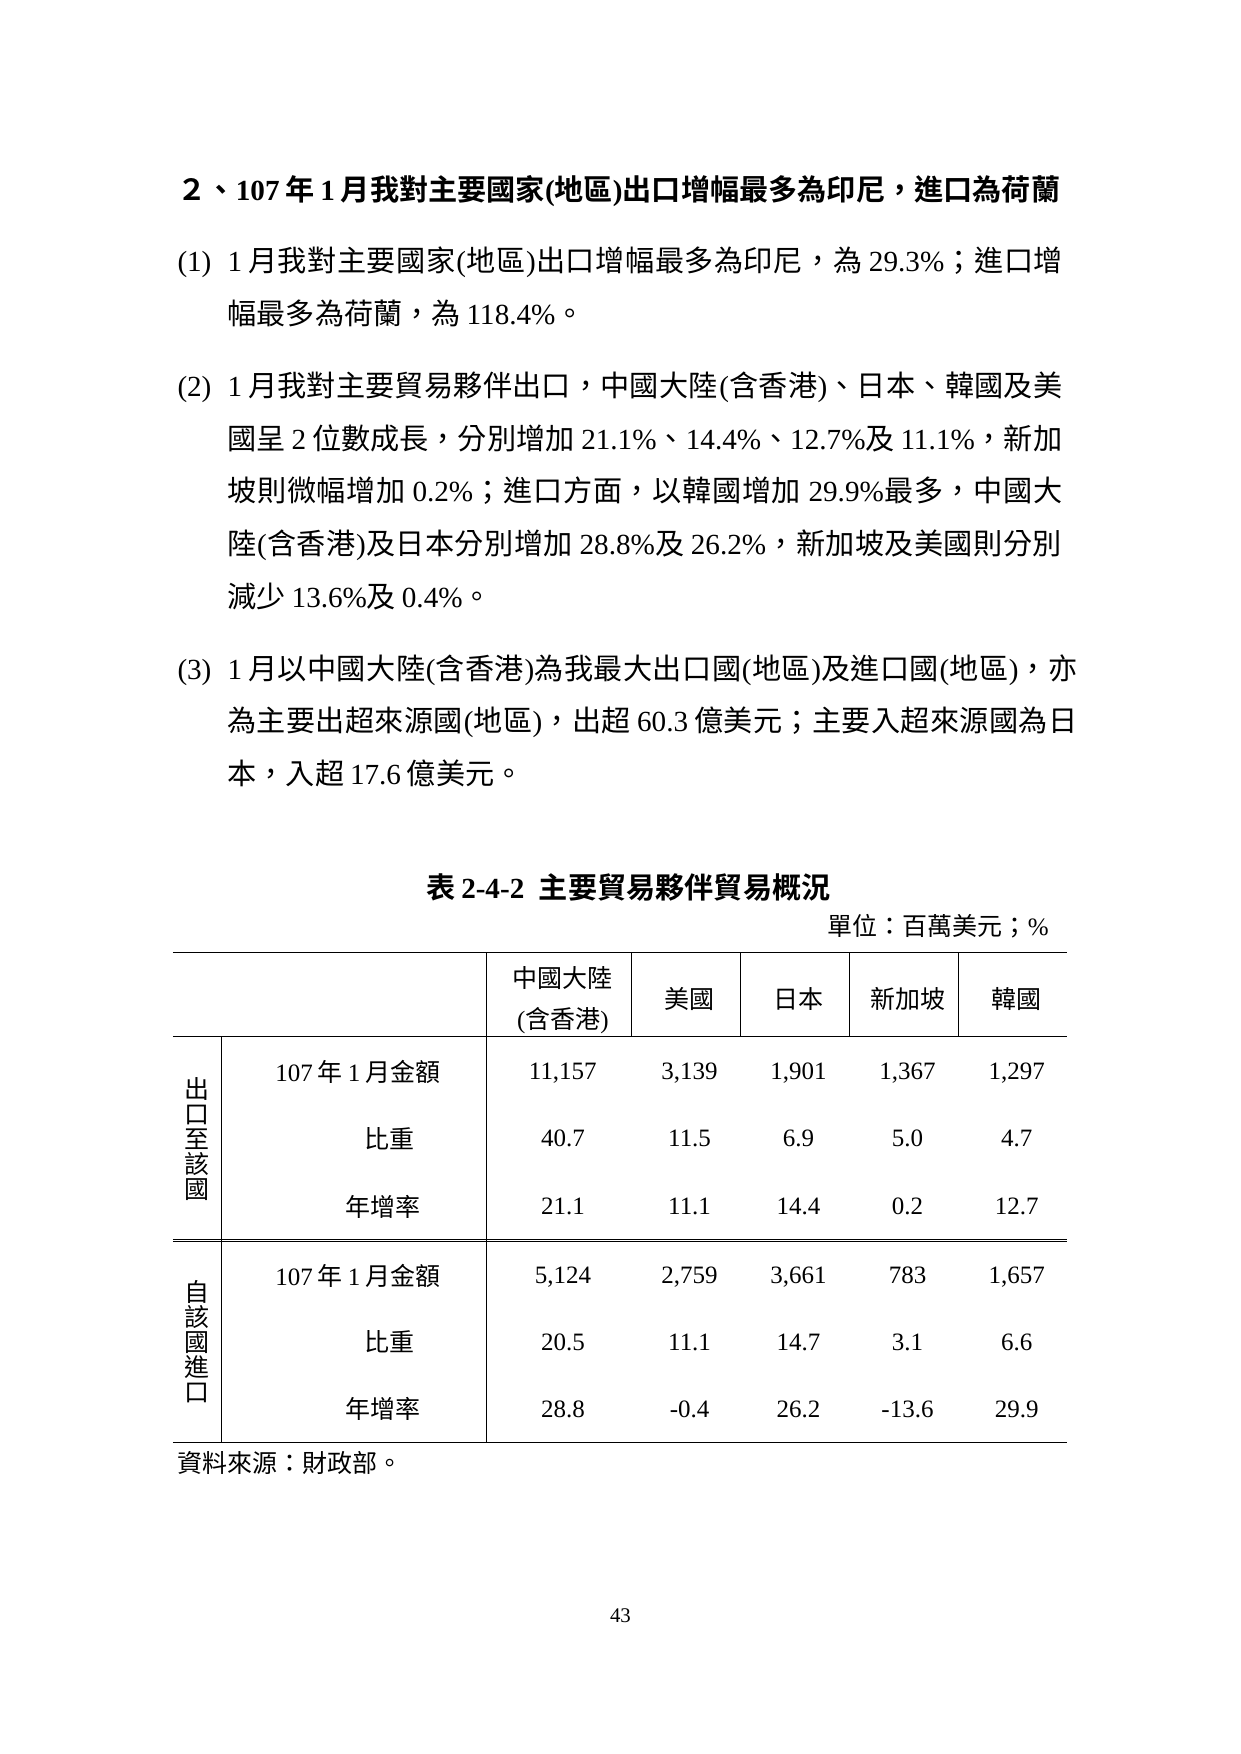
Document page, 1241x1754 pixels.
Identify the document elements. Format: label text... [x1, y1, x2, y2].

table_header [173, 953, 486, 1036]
list 1月以中國大陸(含香港)為我最大出口國(地區)及進口國(地區)，亦為主要出超來源國(地區)，出超60.3億美元；主要入超來源國為日本，入超17.6億美元。 [177, 645, 1078, 793]
text 資料來源：財政部。 [177, 1443, 1063, 1480]
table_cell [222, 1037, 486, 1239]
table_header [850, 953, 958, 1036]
list 1月我對主要貿易夥伴出口，中國大陸(含香港)、日本、韓國及美國呈2位數成長，分別增加21.1%、14.4%、12.7%及11.1%，新加坡則微幅增加0.2%；進口方面，以韓國增加29.9%最多，中國大陸(含香港)及日本分別增加28.8%及26.2%，新加坡及美國則分別減少13.6%及0.4%。 [177, 362, 1063, 616]
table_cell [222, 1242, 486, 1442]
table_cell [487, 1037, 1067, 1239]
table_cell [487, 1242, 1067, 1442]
text ２、107年1月我對主要國家(地區)出口增幅最多為印尼，進口為荷蘭 [177, 166, 1063, 209]
text 單位：百萬美元；% [177, 907, 1048, 943]
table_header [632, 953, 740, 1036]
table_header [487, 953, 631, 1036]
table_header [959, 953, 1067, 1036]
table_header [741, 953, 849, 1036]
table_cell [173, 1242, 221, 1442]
list 1月我對主要國家(地區)出口增幅最多為印尼，為29.3%；進口增幅最多為荷蘭，為118.4%。 [177, 238, 1063, 333]
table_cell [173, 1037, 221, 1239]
text 表2-4-2 主要貿易夥伴貿易概況 [177, 864, 1079, 907]
